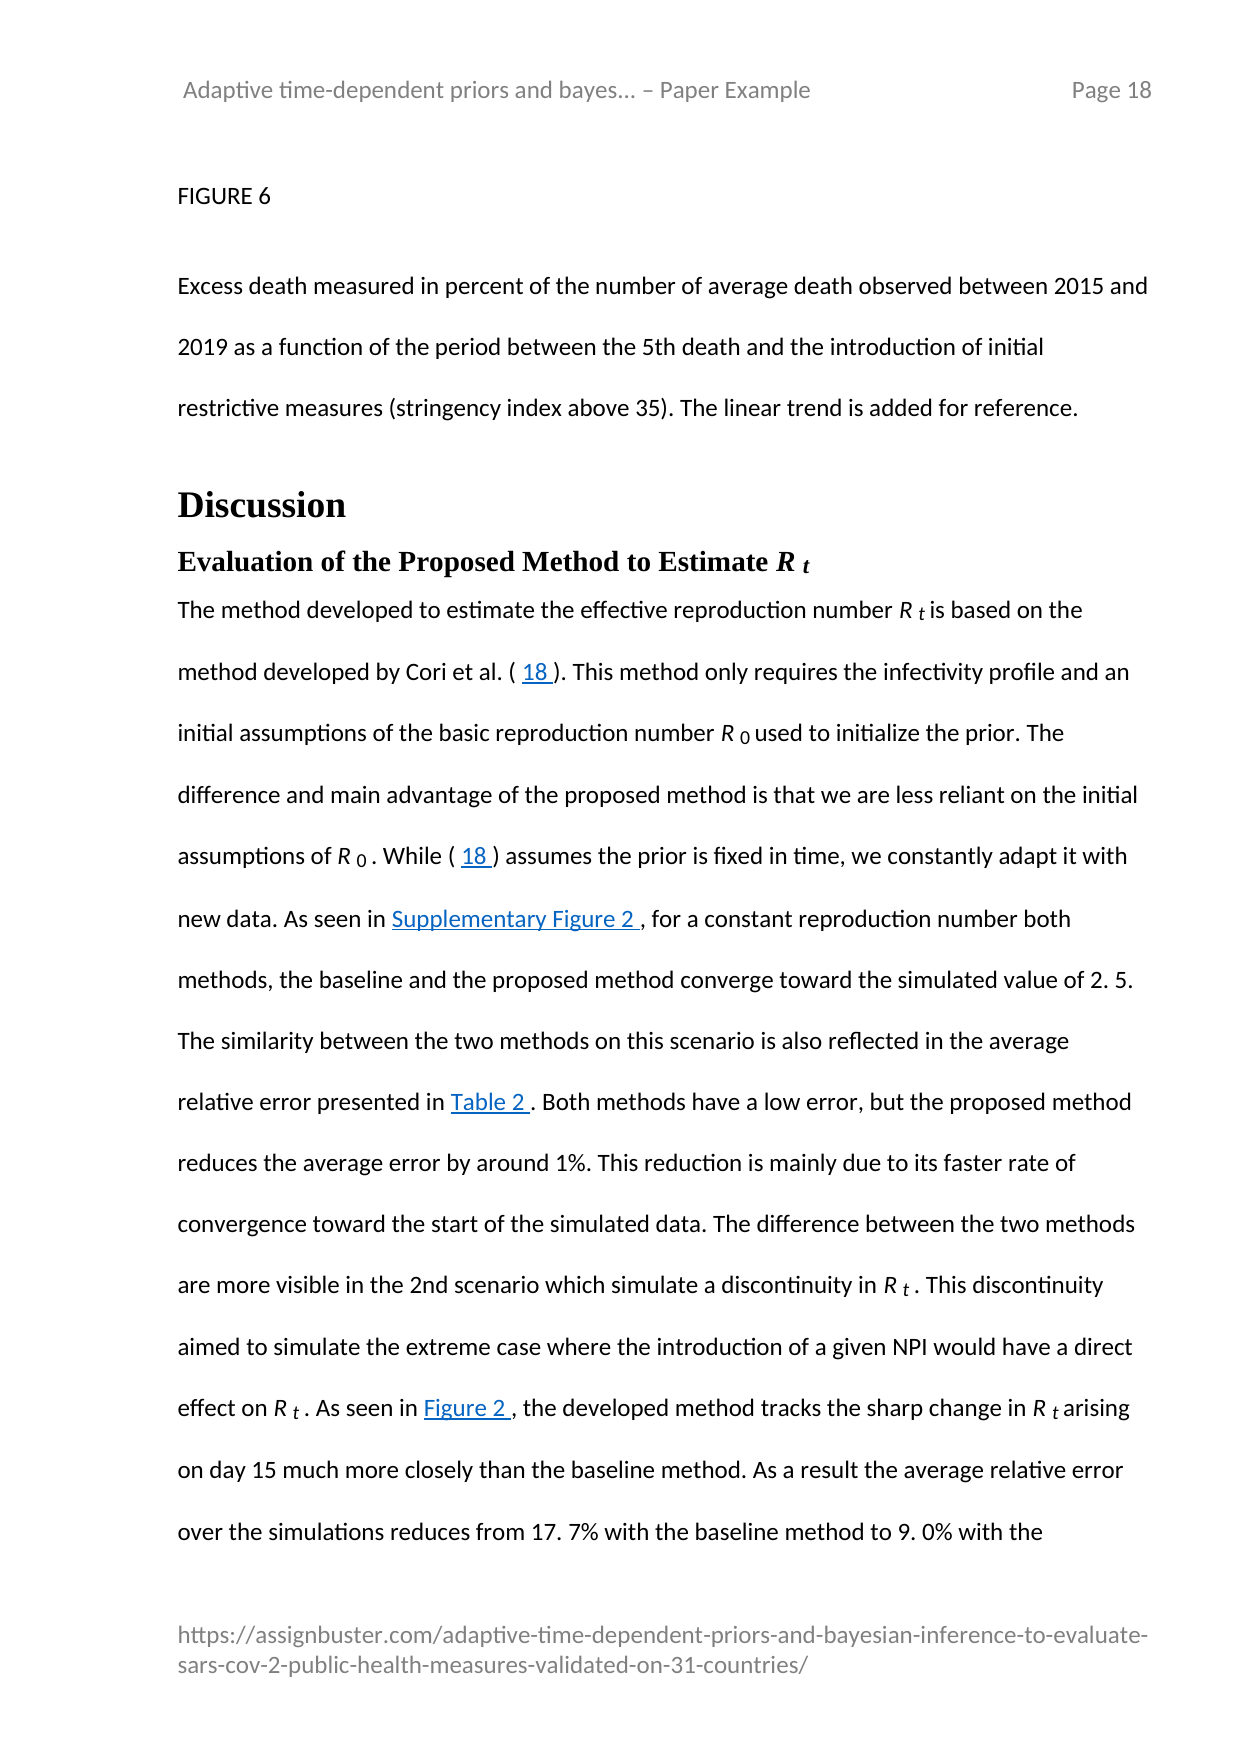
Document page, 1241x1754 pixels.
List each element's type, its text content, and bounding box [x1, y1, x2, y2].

text FIGURE 6 [177, 145, 1152, 210]
subtitle Evaluation of the Proposed Method to Estimate R t [177, 544, 1152, 579]
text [177, 594, 1152, 1546]
subtitle Discussion [177, 483, 1152, 526]
text Excess death measured in percent of the number of average death observed between 2015 and 2019 as a function of the period between the 5th death and the introduction of initial restrictive measures (stringency index above 35). The linear trend is added for reference. [177, 270, 1152, 423]
